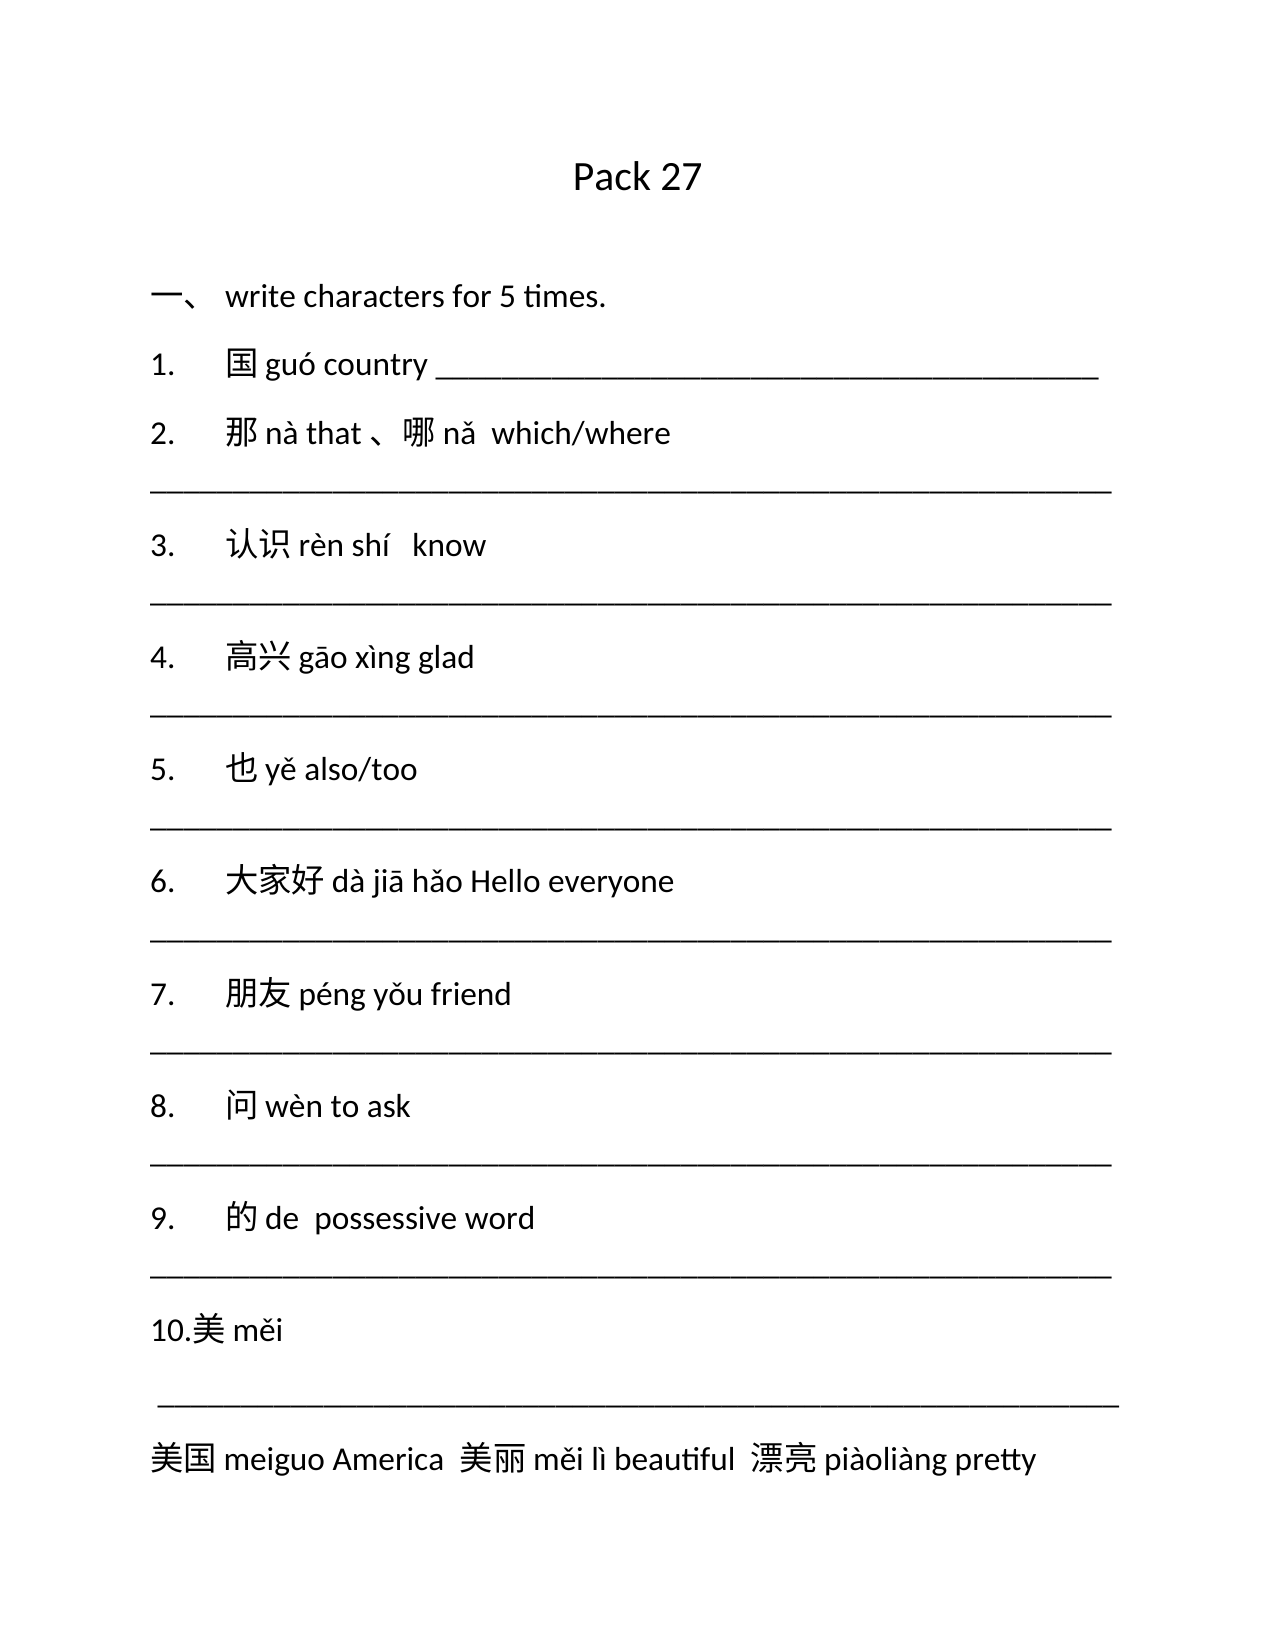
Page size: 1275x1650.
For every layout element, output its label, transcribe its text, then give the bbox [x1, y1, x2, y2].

text 2. 那nà that 、哪nǎ which/where __________________________________________________________ [150, 406, 1125, 498]
text 3. 认识rèn shí know __________________________________________________________ [150, 518, 1125, 610]
text 一、 write characters for 5 times. [150, 268, 1125, 317]
text 7. 朋友péng yǒu friend __________________________________________________________ [150, 966, 1125, 1058]
text Pack 27 [150, 150, 1125, 201]
text 美国meiguo America 美丽měi lì beautiful 漂亮piàoliàng pretty [150, 1432, 1125, 1480]
text 6. 大家好dà jiā hǎo Hello everyone __________________________________________________________ [150, 854, 1125, 946]
text 10.美měi [150, 1303, 1125, 1351]
text 9. 的de possessive word __________________________________________________________ [150, 1191, 1125, 1283]
text 5. 也yě also/too __________________________________________________________ [150, 742, 1125, 834]
text __________________________________________________________ [150, 1371, 1125, 1412]
text 8. 问wèn to ask __________________________________________________________ [150, 1078, 1125, 1171]
text 1. 国guó country ________________________________________ [150, 337, 1125, 385]
text 4. 高兴gāo xìng glad __________________________________________________________ [150, 630, 1125, 722]
